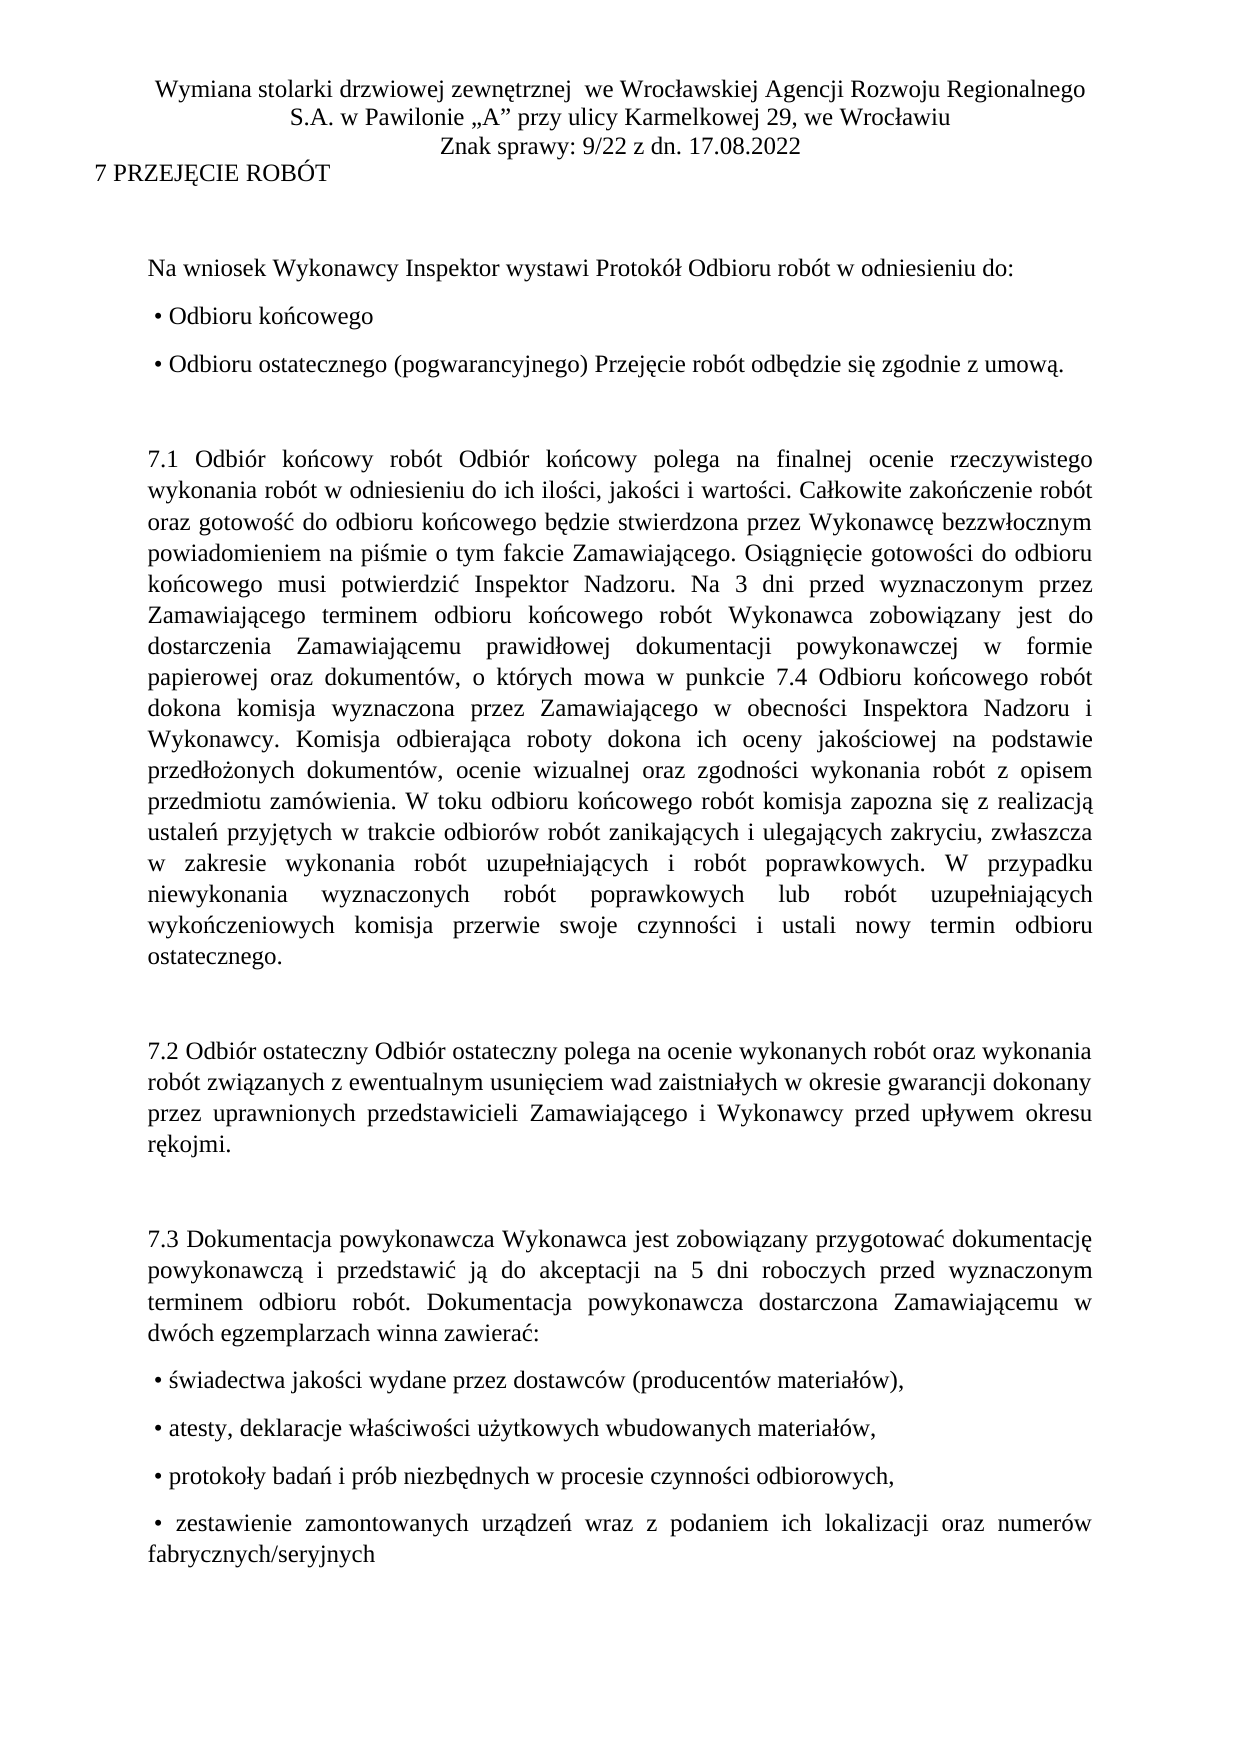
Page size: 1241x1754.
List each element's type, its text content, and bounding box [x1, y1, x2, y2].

list świadectwa jakości wydane przez dostawców (producentów materiałów), [154, 1365, 1105, 1394]
list Odbiór ostateczny Odbiór ostateczny polega na ocenie wykonanych robót oraz wykonania robót związanych z ewentualnym usunięciem wad zaistniałych w okresie gwarancji dokonany przez uprawnionych przedstawicieli Zamawiającego i Wykonawcy przed upływem okresu rękojmi. [147, 1036, 1093, 1158]
list Dokumentacja powykonawcza Wykonawca jest zobowiązany przygotować dokumentację powykonawczą i przedstawić ją do akceptacji na 5 dni roboczych przed wyznaczonym terminem odbioru robót. Dokumentacja powykonawcza dostarczona Zamawiającemu w dwóch egzemplarzach winna zawierać: [147, 1224, 1092, 1346]
list Odbioru ostatecznego (pogwarancyjnego) Przejęcie robót odbędzie się zgodnie z umową. [154, 349, 1105, 378]
list zestawienie zamontowanych urządzeń wraz z podaniem ich lokalizacji oraz numerów fabrycznych/seryjnych [147, 1508, 1092, 1568]
text Na wniosek Wykonawcy Inspektor wystawi Protokół Odbioru robót w odniesieniu do: [147, 253, 1105, 282]
list Odbioru końcowego [154, 301, 1105, 330]
list protokoły badań i prób niezbędnych w procesie czynności odbiorowych, [154, 1461, 1105, 1489]
list PRZEJĘCIE ROBÓT [94, 158, 1105, 187]
list atesty, deklaracje właściwości użytkowych wbudowanych materiałów, [154, 1413, 1105, 1442]
list Odbiór końcowy robót Odbiór końcowy polega na finalnej ocenie rzeczywistego wykonania robót w odniesieniu do ich ilości, jakości i wartości. Całkowite zakończenie robót oraz gotowość do odbioru końcowego będzie stwierdzona przez Wykonawcę bezzwłocznym powiadomieniem na piśmie o tym fakcie Zamawiającego. Osiągnięcie gotowości do odbioru końcowego musi potwierdzić Inspektor Nadzoru. Na 3 dni przed wyznaczonym przez Zamawiającego terminem odbioru końcowego robót Wykonawca zobowiązany jest do dostarczenia Zamawiającemu prawidłowej dokumentacji powykonawczej w formie papierowej oraz dokumentów, o których mowa w punkcie 7.4 Odbioru końcowego robót dokona komisja wyznaczona przez Zamawiającego w obecności Inspektora Nadzoru i Wykonawcy. Komisja odbierająca roboty dokona ich oceny jakościowej na podstawie przedłożonych dokumentów, ocenie wizualnej oraz zgodności wykonania robót z opisem przedmiotu zamówienia. W toku odbioru końcowego robót komisja zapozna się z realizacją ustaleń przyjętych w trakcie odbiorów robót zanikających i ulegających zakryciu, zwłaszcza w zakresie wykonania robót uzupełniających i robót poprawkowych. W przypadku niewykonania wyznaczonych robót poprawkowych lub robót uzupełniających wykończeniowych komisja przerwie swoje czynności i ustali nowy termin odbioru ostatecznego. [147, 444, 1093, 970]
